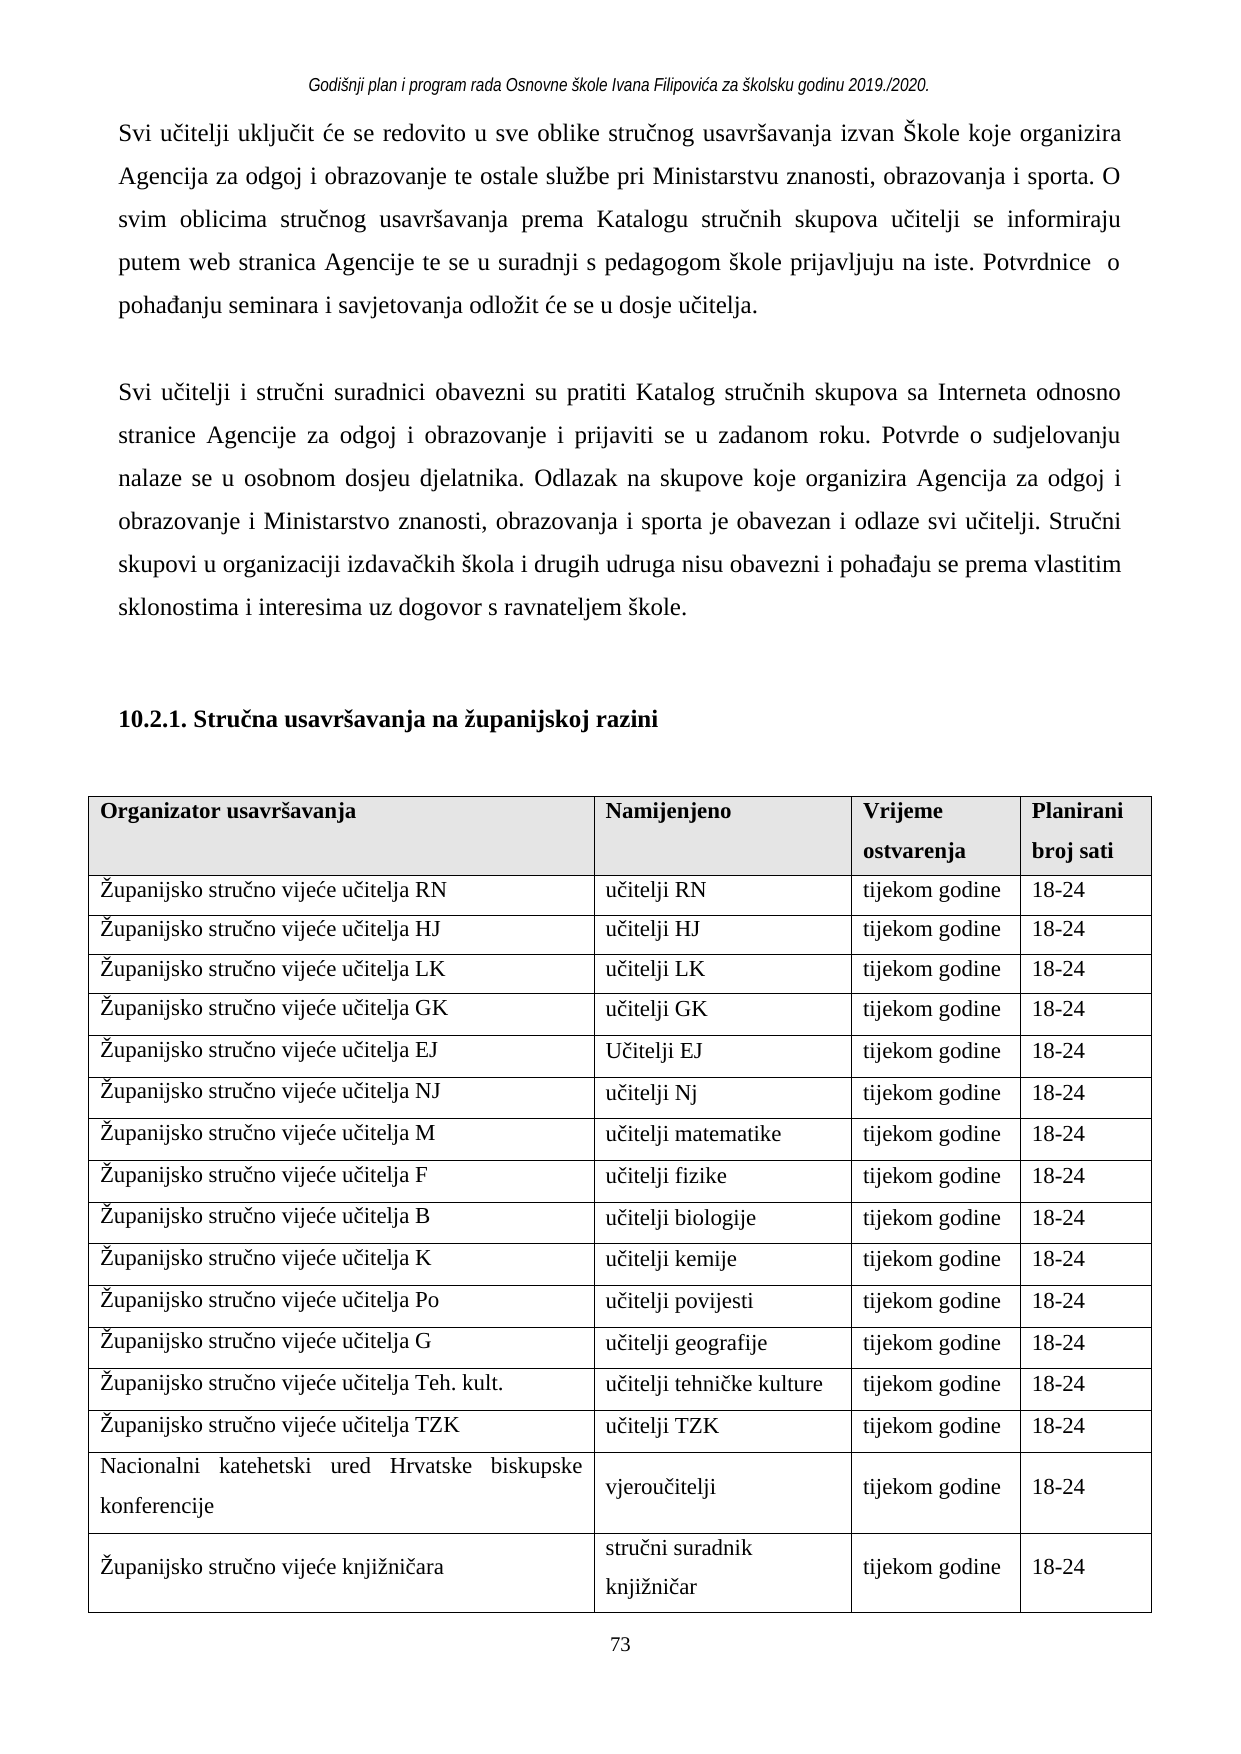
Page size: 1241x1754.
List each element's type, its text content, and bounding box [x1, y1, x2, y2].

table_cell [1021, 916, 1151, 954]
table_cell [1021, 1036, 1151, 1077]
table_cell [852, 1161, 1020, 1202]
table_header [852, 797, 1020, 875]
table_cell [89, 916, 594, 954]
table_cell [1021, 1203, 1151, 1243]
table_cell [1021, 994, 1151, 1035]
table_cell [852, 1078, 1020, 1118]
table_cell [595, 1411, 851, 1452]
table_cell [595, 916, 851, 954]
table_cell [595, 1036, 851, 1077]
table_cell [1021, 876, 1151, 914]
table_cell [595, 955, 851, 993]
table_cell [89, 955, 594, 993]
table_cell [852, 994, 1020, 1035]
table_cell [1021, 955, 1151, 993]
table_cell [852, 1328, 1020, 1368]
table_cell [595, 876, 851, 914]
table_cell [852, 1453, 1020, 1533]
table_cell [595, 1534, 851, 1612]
text Svi učitelji i stručni suradnici obavezni su pratiti Katalog stručnih skupova sa Interneta odnosno stranice Agencije za odgoj i obrazovanje i prijaviti se u zadanom roku. Potvrde o sudjelovanju nalaze se u osobnom dosjeu djelatnika. Odlazak na skupove koje organizira Agencija za odgoj i obrazovanje i Ministarstvo znanosti, obrazovanja i sporta je obavezan i odlaze svi učitelji. Stručni skupovi u organizaciji izdavačkih škola i drugih udruga nisu obavezni i pohađaju se prema vlastitim sklonostima i interesima uz dogovor s ravnateljem škole. [118, 377, 1122, 621]
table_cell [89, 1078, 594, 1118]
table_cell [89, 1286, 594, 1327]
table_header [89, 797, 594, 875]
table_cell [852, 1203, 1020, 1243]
text 10.2.1. Stručna usavršavanja na županijskoj razini [118, 704, 1122, 732]
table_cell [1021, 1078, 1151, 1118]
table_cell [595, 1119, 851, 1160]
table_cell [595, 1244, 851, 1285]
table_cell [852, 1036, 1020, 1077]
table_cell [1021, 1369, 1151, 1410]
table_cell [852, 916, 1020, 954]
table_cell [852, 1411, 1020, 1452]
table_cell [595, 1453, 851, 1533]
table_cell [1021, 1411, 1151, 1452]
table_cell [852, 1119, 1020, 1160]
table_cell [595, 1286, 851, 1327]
text Svi učitelji uključit će se redovito u sve oblike stručnog usavršavanja izvan Škole koje organizira Agencija za odgoj i obrazovanje te ostale službe pri Ministarstvu znanosti, obrazovanja i sporta. O svim oblicima stručnog usavršavanja prema Katalogu stručnih skupova učitelji se informiraju putem web stranica Agencije te se u suradnji s pedagogom škole prijavljuju na iste. Potvrdnice o pohađanju seminara i savjetovanja odložit će se u dosje učitelja. [118, 118, 1122, 319]
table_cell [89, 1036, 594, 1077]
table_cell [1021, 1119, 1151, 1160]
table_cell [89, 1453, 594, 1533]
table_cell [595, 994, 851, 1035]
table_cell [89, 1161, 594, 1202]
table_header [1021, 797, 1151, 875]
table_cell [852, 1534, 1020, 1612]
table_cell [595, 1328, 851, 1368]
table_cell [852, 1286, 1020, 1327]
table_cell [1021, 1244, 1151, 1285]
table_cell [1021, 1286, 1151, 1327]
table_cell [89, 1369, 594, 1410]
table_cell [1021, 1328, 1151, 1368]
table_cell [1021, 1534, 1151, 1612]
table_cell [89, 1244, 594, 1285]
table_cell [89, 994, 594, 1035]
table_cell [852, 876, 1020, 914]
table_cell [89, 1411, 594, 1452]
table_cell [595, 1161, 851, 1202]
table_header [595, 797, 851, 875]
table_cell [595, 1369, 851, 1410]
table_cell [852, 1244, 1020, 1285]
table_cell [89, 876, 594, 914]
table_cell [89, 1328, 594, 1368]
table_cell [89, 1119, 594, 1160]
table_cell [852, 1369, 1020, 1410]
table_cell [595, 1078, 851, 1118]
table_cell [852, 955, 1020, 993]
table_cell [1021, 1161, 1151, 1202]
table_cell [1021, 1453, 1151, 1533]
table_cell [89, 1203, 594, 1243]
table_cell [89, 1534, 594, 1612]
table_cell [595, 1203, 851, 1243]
